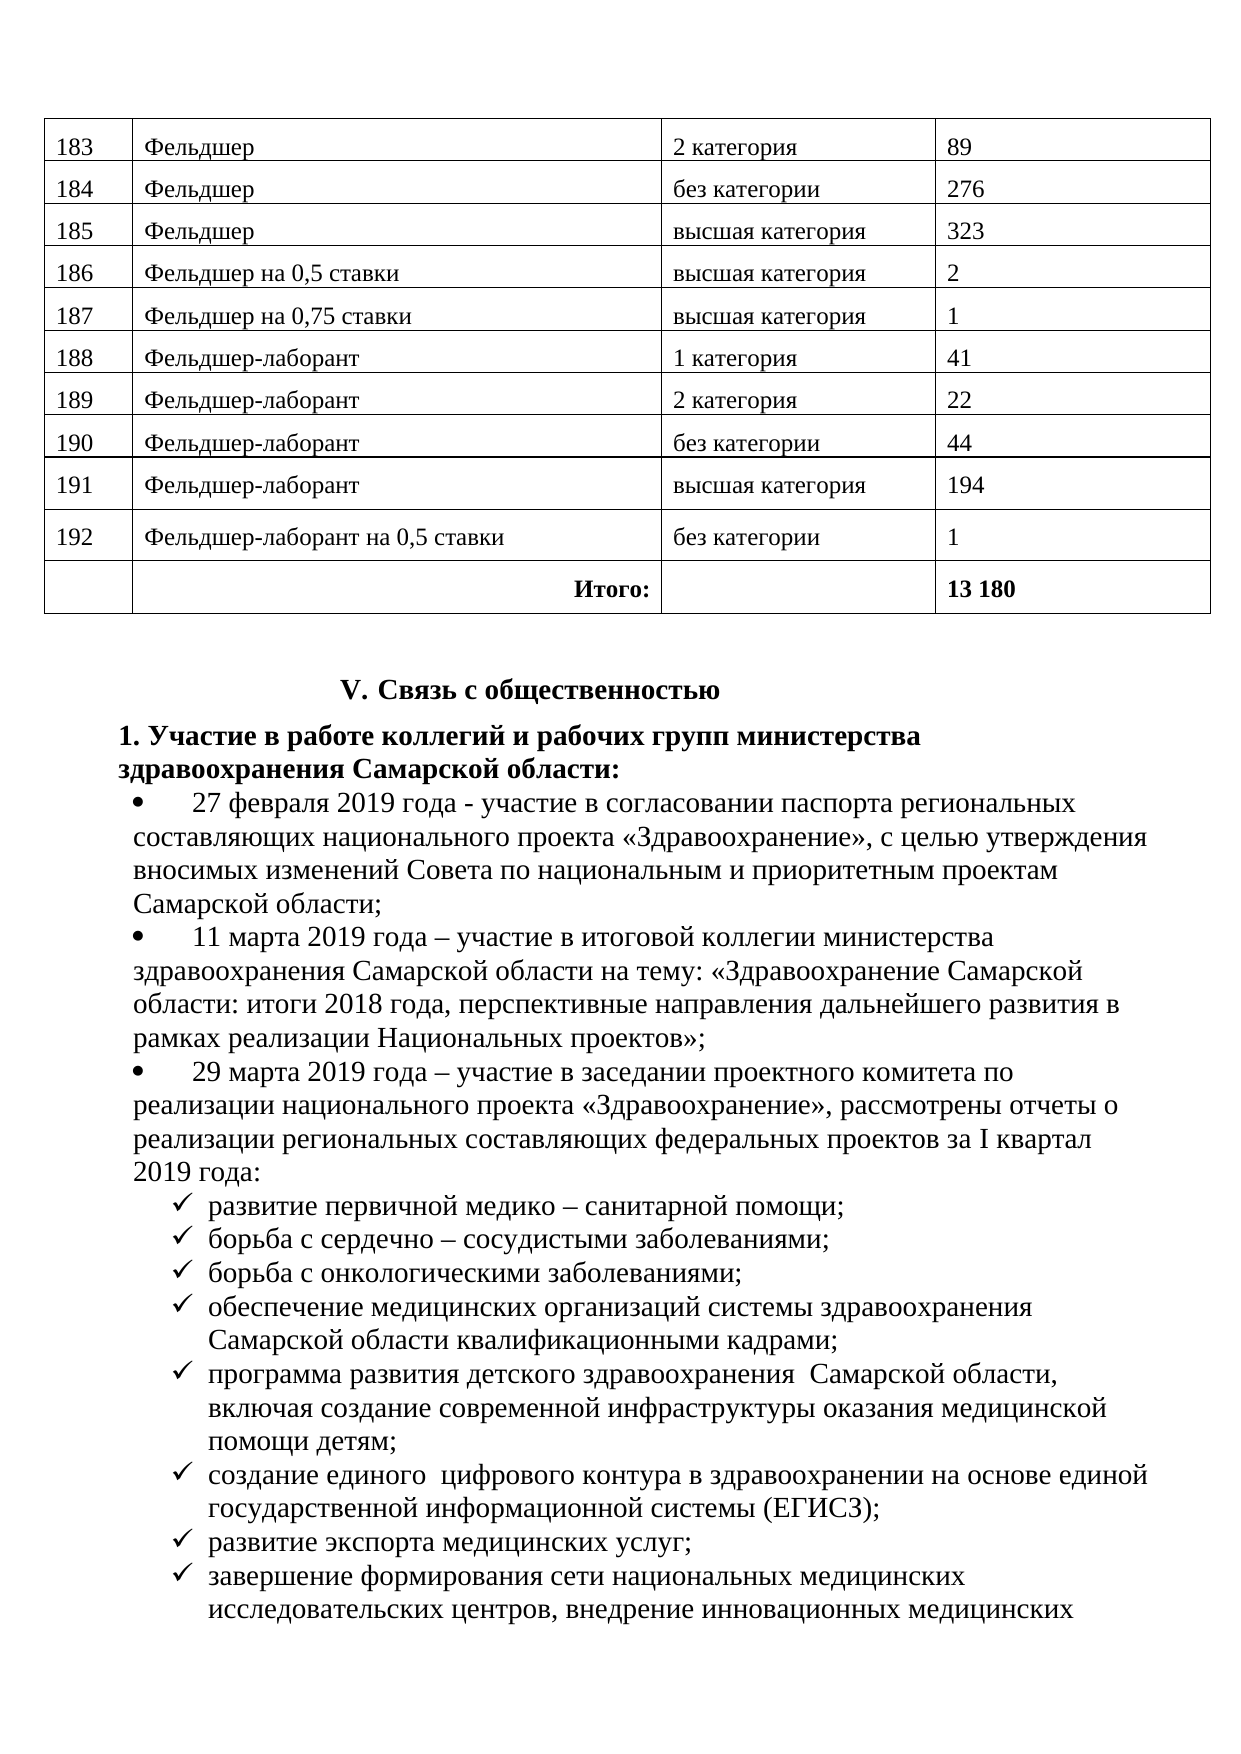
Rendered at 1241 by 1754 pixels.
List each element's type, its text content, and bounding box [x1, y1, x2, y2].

list 27 февраля 2019 года - участие в согласовании паспорта региональных составляющих национального проекта «Здравоохранение», с целью утверждения вносимых изменений Совета по национальным и приоритетным проектам Самарской области; [133, 785, 1152, 919]
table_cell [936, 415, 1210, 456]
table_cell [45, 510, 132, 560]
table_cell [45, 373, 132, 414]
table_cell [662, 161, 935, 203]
list 11 марта 2019 года – участие в итоговой коллегии министерства здравоохранения Самарской области на тему: «Здравоохранение Самарской области: итоги 2018 года, перспективные направления дальнейшего развития в рамках реализации Национальных проектов»; [133, 919, 1152, 1054]
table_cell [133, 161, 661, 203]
list обеспечение медицинских организаций системы здравоохранения Самарской области квалификационными кадрами; [170, 1289, 1152, 1356]
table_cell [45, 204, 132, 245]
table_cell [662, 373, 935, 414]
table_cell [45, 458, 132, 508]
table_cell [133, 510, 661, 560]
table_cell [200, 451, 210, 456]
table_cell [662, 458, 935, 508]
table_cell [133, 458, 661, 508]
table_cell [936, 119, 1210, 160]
list развитие первичной медико – санитарной помощи; [170, 1188, 1152, 1222]
list борьба с сердечно – сосудистыми заболеваниями; [170, 1222, 1152, 1255]
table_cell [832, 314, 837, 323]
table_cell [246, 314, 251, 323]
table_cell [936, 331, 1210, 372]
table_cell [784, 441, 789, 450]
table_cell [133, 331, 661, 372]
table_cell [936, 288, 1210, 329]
list программа развития детского здравоохранения Самарской области, включая создание современной инфраструктуры оказания медицинской помощи детям; [170, 1356, 1152, 1457]
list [170, 1558, 1152, 1625]
list развитие экспорта медицинских услуг; [170, 1524, 1152, 1558]
list Связь с общественностью [340, 672, 1152, 706]
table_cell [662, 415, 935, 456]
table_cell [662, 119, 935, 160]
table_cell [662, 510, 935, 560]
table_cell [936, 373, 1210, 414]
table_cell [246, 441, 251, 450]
list 29 марта 2019 года – участие в заседании проектного комитета по реализации национального проекта «Здравоохранение», рассмотрены отчеты о реализации региональных составляющих федеральных проектов за I квартал 2019 года: [133, 1054, 1152, 1188]
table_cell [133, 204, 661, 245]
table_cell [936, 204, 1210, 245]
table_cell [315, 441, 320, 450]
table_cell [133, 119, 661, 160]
list создание единого цифрового контура в здравоохранении на основе единой государственной информационной системы (ЕГИСЗ); [170, 1457, 1152, 1524]
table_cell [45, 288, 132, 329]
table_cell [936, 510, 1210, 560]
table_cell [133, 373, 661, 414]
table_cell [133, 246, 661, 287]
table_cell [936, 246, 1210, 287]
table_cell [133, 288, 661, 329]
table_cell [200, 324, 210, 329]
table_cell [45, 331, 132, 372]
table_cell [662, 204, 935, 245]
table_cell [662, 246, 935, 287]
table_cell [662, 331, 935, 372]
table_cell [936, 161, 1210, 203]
list 1. Участие в работе коллегий и рабочих групп министерства здравоохранения Самарской области: [118, 718, 1152, 785]
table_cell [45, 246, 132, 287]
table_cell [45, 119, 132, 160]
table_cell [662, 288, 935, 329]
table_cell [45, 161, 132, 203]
list борьба с онкологическими заболеваниями; [170, 1255, 1152, 1289]
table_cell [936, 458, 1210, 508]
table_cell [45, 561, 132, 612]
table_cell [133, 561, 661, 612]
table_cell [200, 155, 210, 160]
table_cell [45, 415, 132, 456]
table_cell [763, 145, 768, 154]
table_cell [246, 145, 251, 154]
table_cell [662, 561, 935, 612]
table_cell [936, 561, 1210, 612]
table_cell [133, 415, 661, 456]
